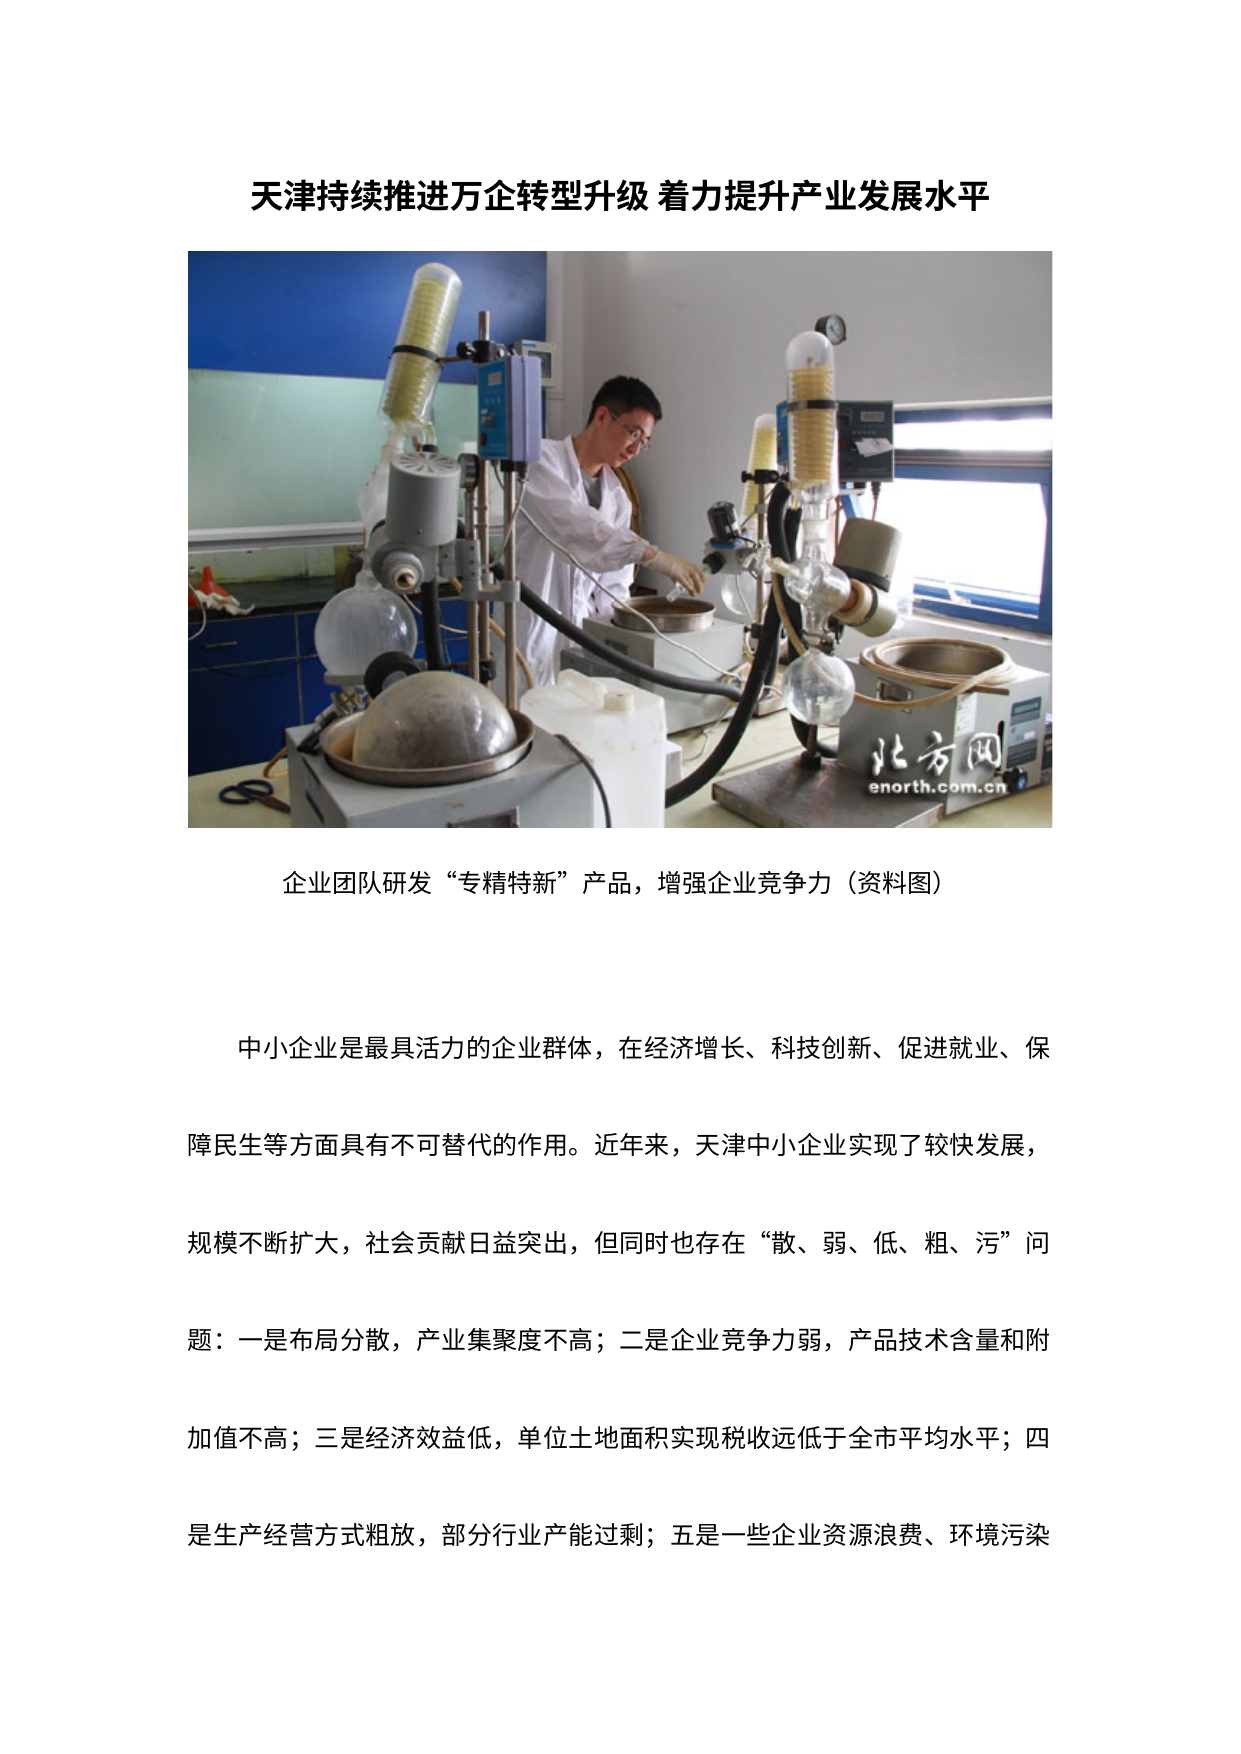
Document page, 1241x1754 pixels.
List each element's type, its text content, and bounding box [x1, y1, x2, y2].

text 企业团队研发“专精特新”产品，增强企业竞争力（资料图） [187, 849, 1053, 914]
picture [188, 251, 1053, 828]
text 天津持续推进万企转型升级 着力提升产业发展水平 [187, 162, 1053, 227]
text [187, 1014, 1053, 1566]
